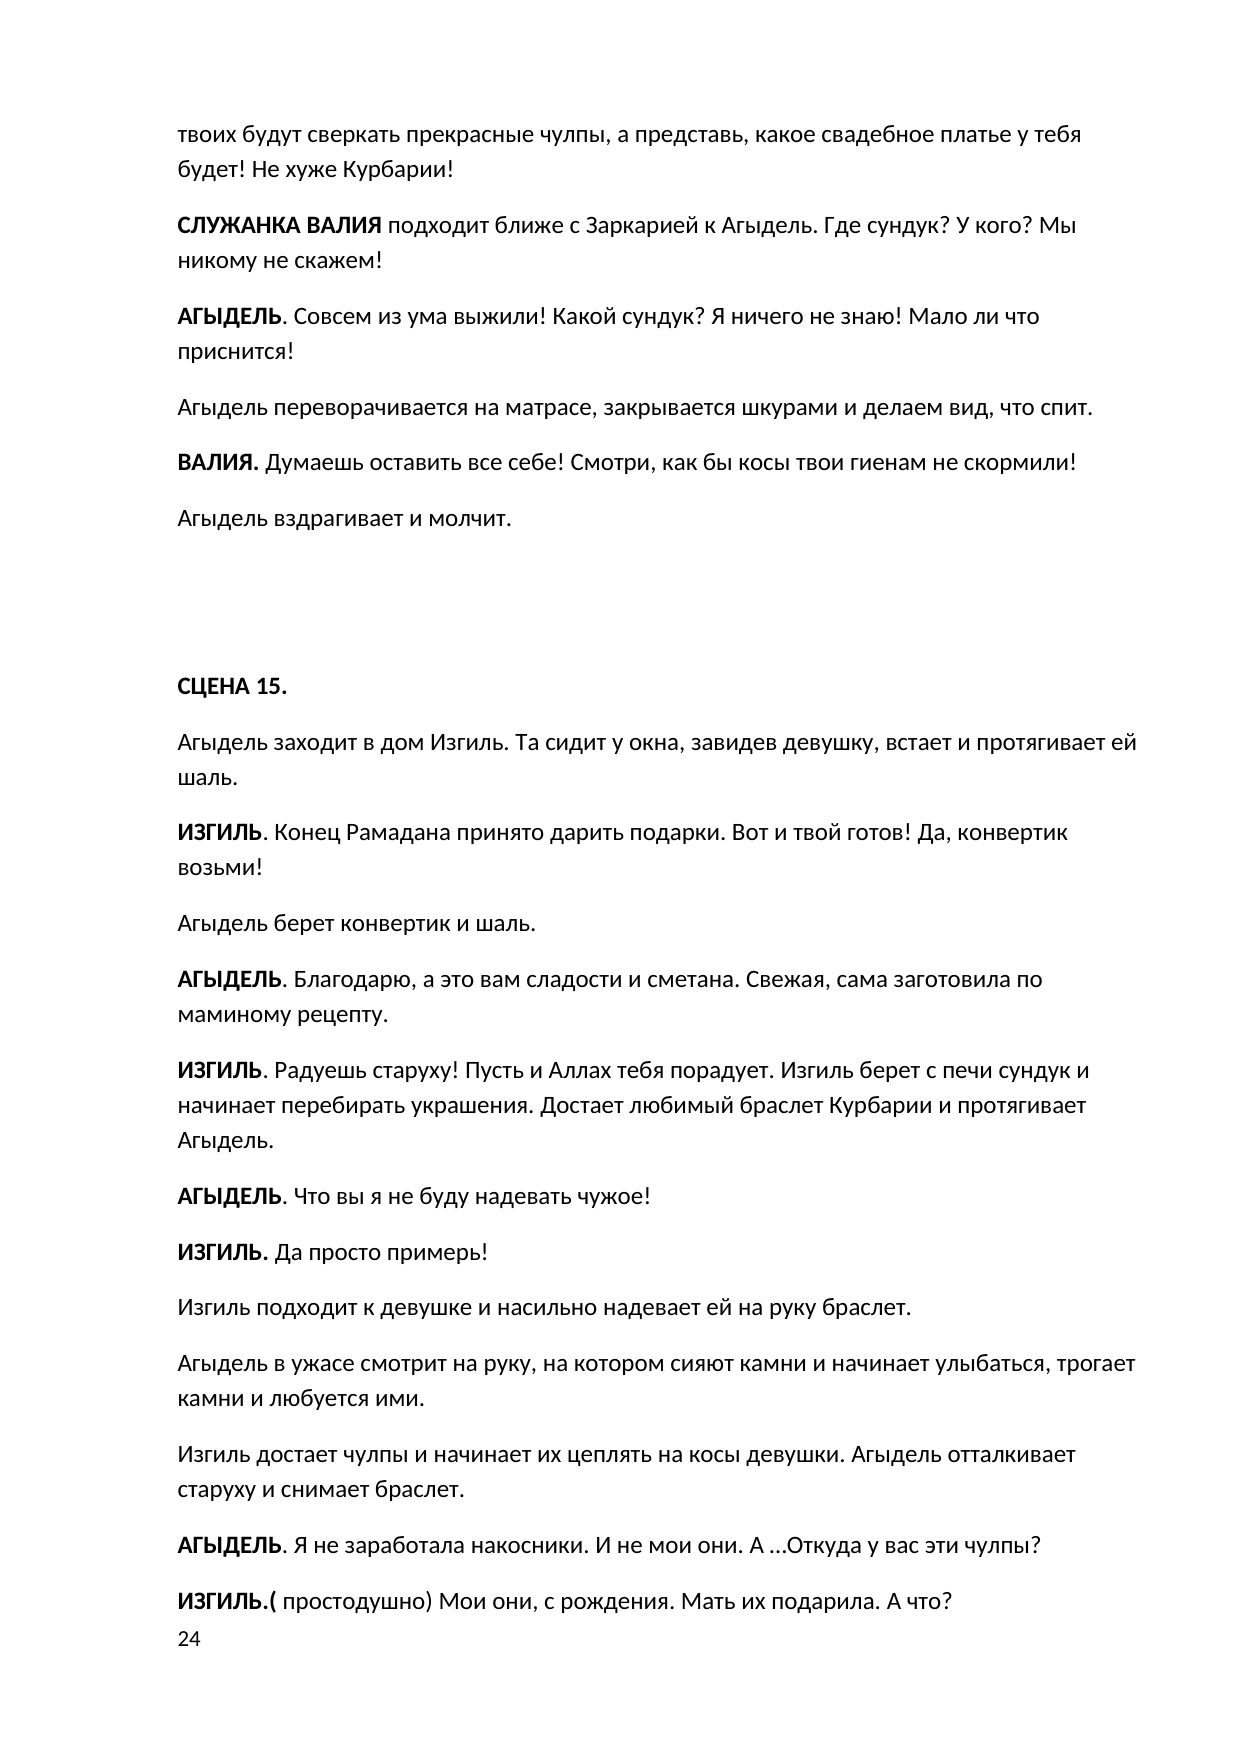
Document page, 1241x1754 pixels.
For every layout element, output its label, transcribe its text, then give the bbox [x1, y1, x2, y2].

text АГЫДЕЛЬ. Я не заработала накосники. И не мои они. А …Откуда у вас эти чулпы? [177, 1529, 1152, 1559]
text Агыдель заходит в дом Изгиль. Та сидит у окна, завидев девушку, встает и протягивает ей шаль. [177, 726, 1152, 791]
text СЦЕНА 15. [177, 670, 1152, 700]
text Изгиль подходит к девушке и насильно надевает ей на руку браслет. [177, 1291, 1152, 1322]
text Изгиль достает чулпы и начинает их цеплять на косы девушки. Агыдель отталкивает старуху и снимает браслет. [177, 1438, 1152, 1504]
text ВАЛИЯ. Думаешь оставить все себе! Смотри, как бы косы твои гиенам не скормили! [177, 446, 1152, 477]
text ИЗГИЛЬ. Да просто примерь! [177, 1236, 1152, 1266]
text АГЫДЕЛЬ. Что вы я не буду надевать чужое! [177, 1180, 1152, 1210]
text ИЗГИЛЬ. Радуешь старуху! Пусть и Аллах тебя порадует. Изгиль берет с печи сундук и начинает перебирать украшения. Достает любимый браслет Курбарии и протягивает Агыдель. [177, 1054, 1152, 1154]
text АГЫДЕЛЬ. Благодарю, а это вам сладости и сметана. Свежая, сама заготовила по маминому рецепту. [177, 963, 1152, 1029]
text Агыдель переворачивается на матрасе, закрывается шкурами и делаем вид, что спит. [177, 391, 1152, 421]
text Агыдель в ужасе смотрит на руку, на котором сияют камни и начинает улыбаться, трогает камни и любуется ими. [177, 1347, 1152, 1413]
text ИЗГИЛЬ.( простодушно) Мои они, с рождения. Мать их подарила. А что? [177, 1585, 1152, 1615]
text Агыдель берет конвертик и шаль. [177, 907, 1152, 938]
text ИЗГИЛЬ. Конец Рамадана принято дарить подарки. Вот и твой готов! Да, конвертик возьми! [177, 816, 1152, 882]
text Агыдель вздрагивает и молчит. [177, 502, 1152, 533]
text АГЫДЕЛЬ. Совсем из ума выжили! Какой сундук? Я ничего не знаю! Мало ли что приснится! [177, 300, 1152, 365]
text СЛУЖАНКА ВАЛИЯ подходит ближе с Заркарией к Агыдель. Где сундук? У кого? Мы никому не скажем! [177, 209, 1152, 274]
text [177, 118, 1152, 184]
